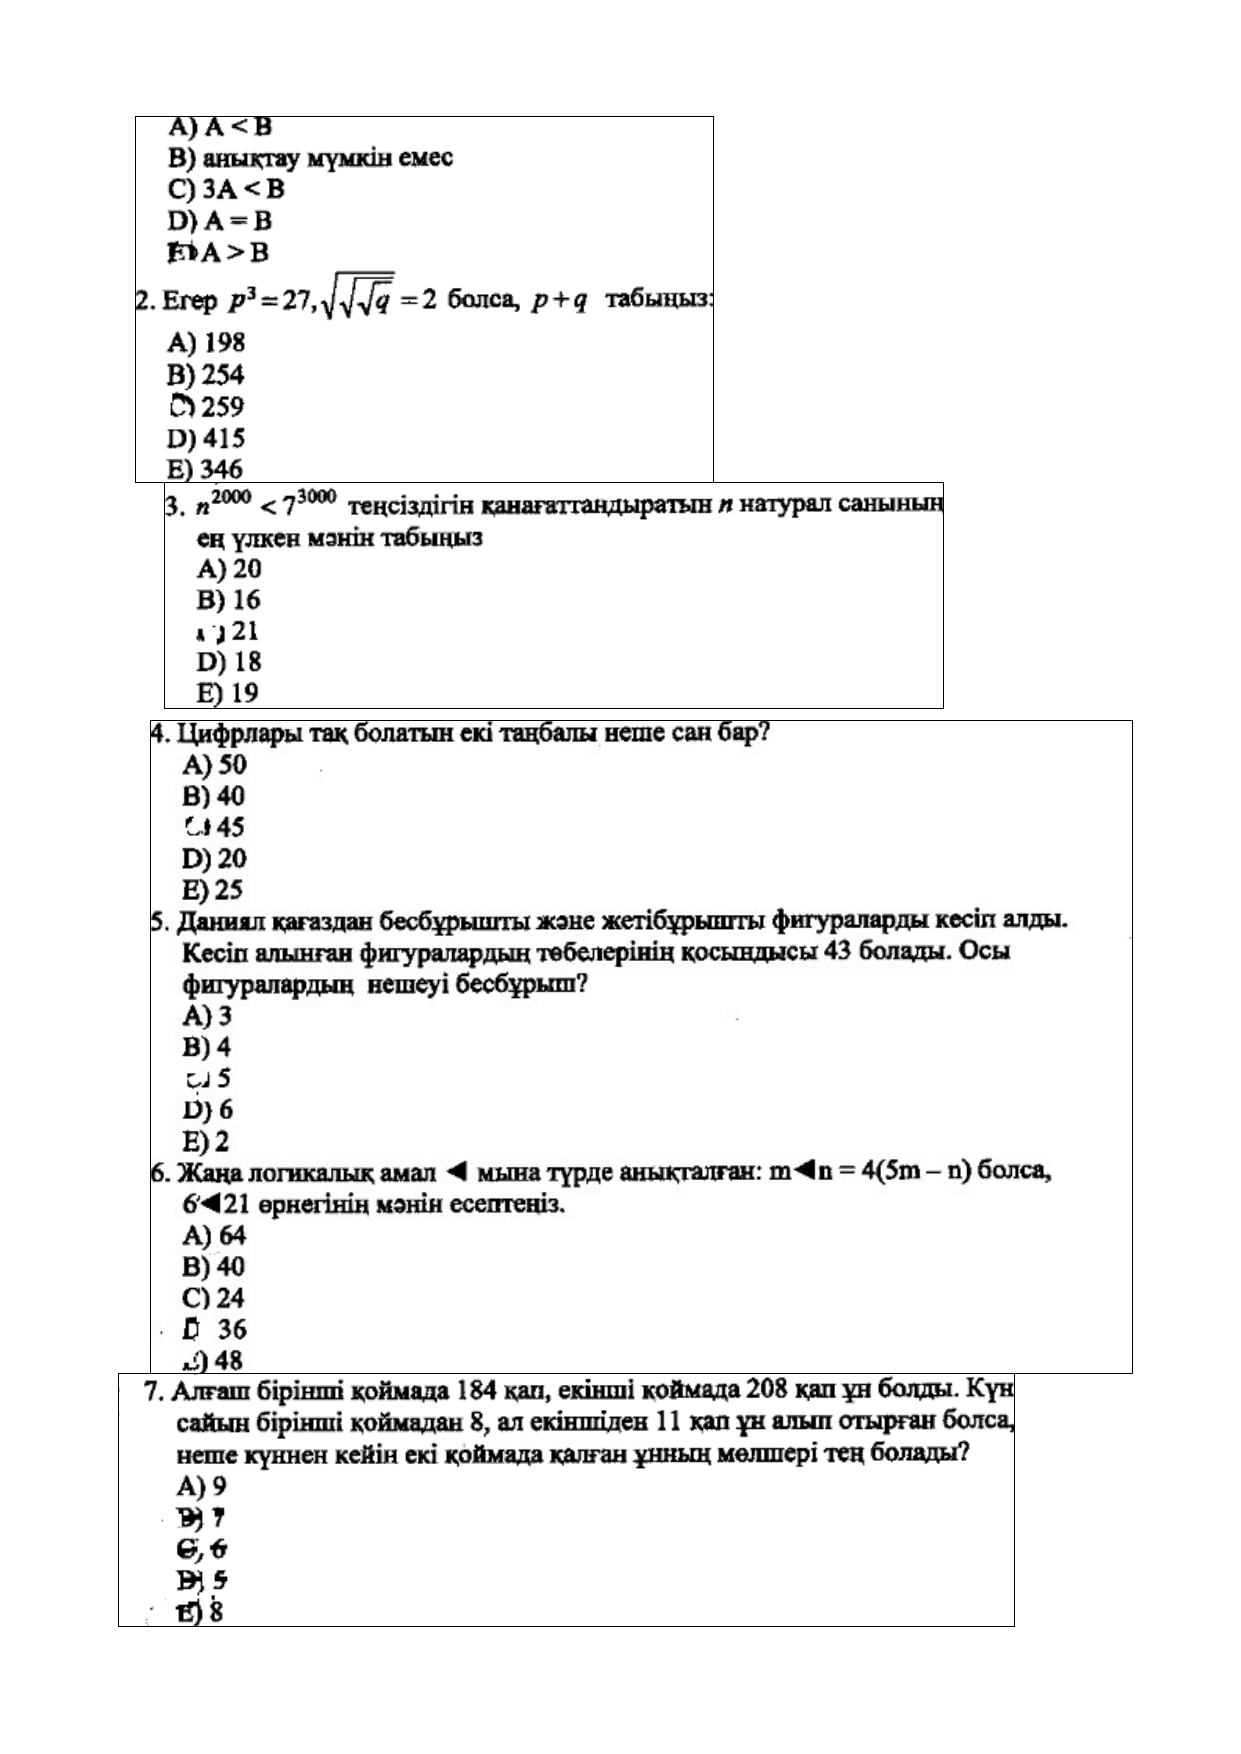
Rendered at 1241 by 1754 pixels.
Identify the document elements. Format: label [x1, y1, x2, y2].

picture [151, 721, 1132, 1373]
picture [165, 483, 943, 708]
picture [119, 1374, 1014, 1626]
picture [136, 117, 713, 482]
